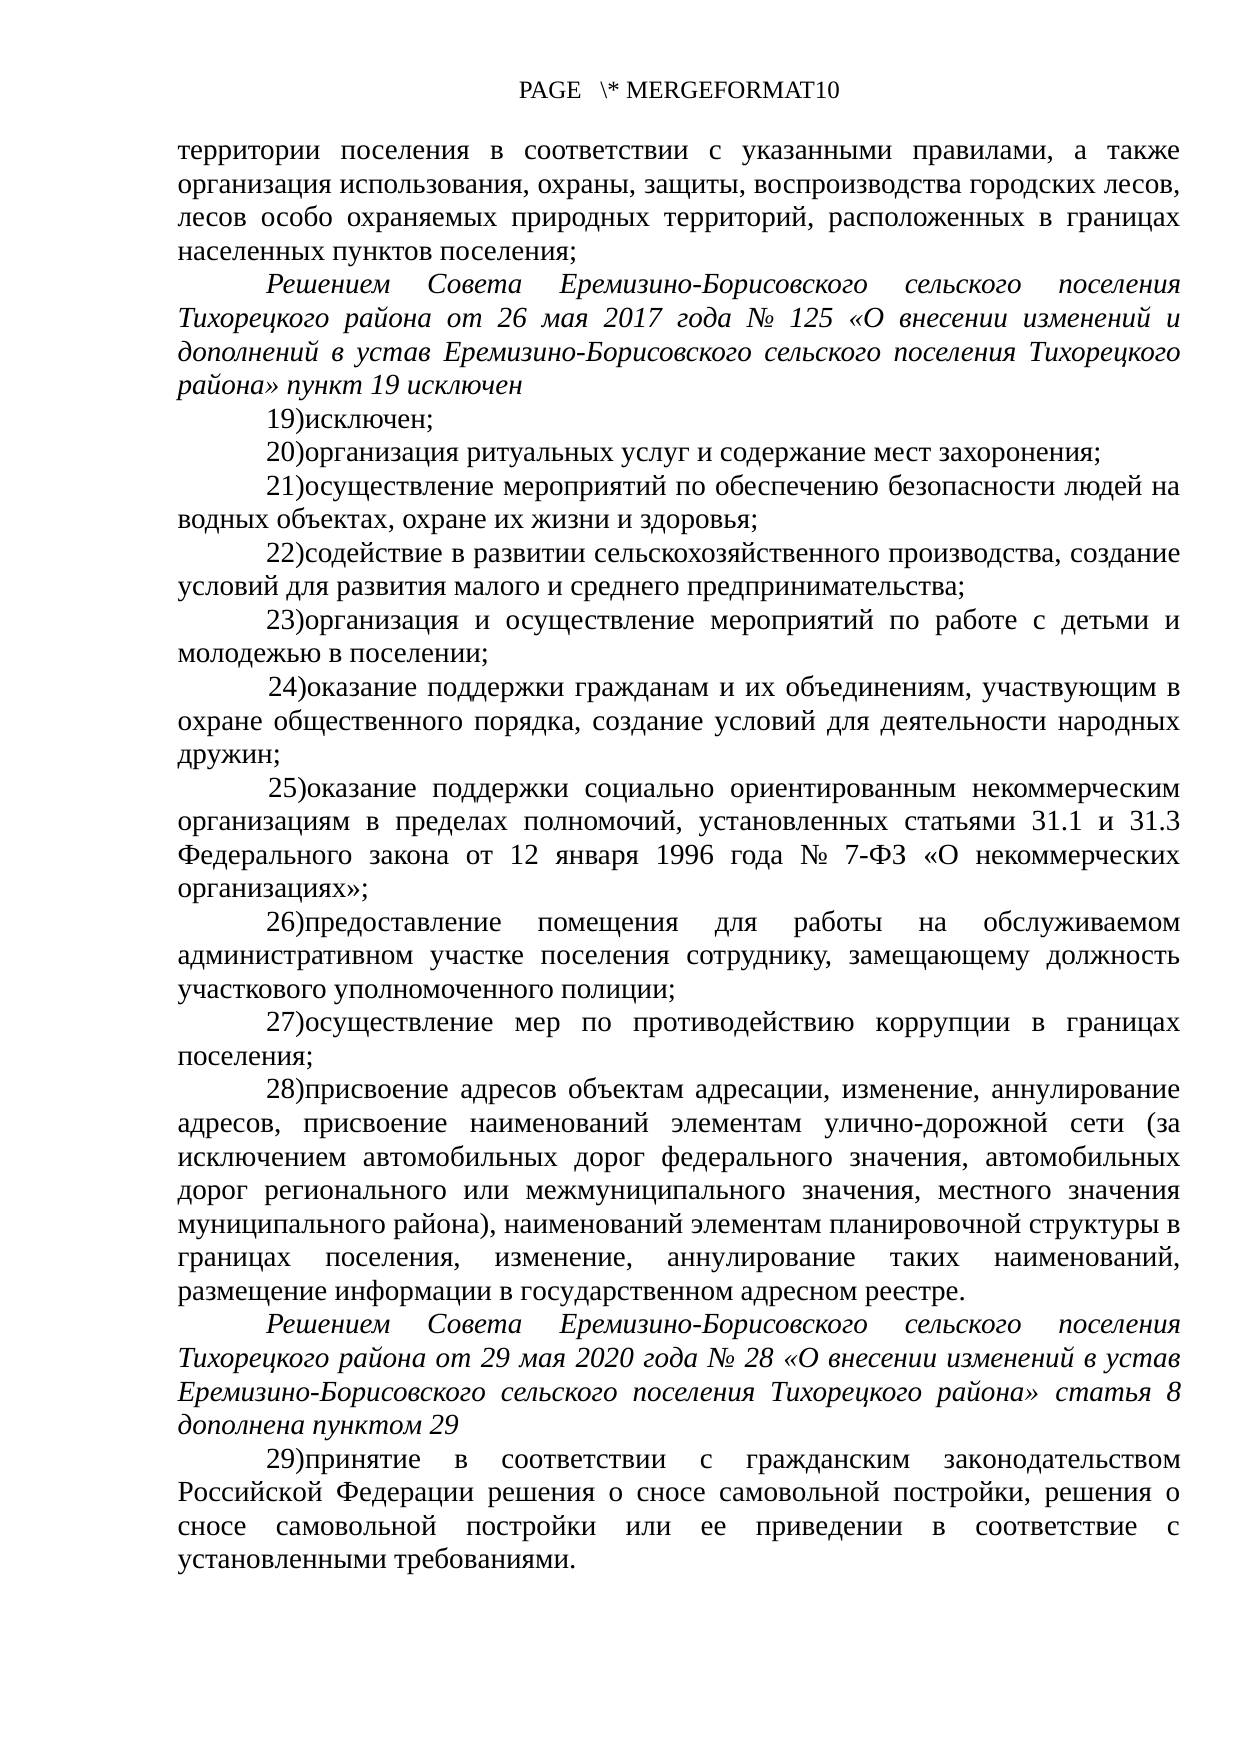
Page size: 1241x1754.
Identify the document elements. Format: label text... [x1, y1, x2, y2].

text 25)оказание поддержки социально ориентированным некоммерческим организациям в пределах полномочий, установленных статьями 31.1 и 31.3 Федерального закона от 12 января 1996 года № 7-ФЗ «О некоммерческих организациях»; [177, 770, 1181, 904]
text 27)осуществление мер по противодействию коррупции в границах поселения; [177, 1004, 1181, 1072]
text 19)исключен; [177, 401, 1181, 434]
text 22)содействие в развитии сельскохозяйственного производства, создание условий для развития малого и среднего предпринимательства; [177, 535, 1181, 602]
text 24)оказание поддержки гражданам и их объединениям, участвующим в охране общественного порядка, создание условий для деятельности народных дружин; [177, 669, 1181, 770]
text 29)принятие в соответствии с гражданским законодательством Российской Федерации решения о сносе самовольной постройки, решения о сносе самовольной постройки или ее приведении в соответствие с установленными требованиями. [177, 1441, 1181, 1575]
text Решением Совета Еремизино-Борисовского сельского поселения Тихорецкого района от 26 мая 2017 года № 125 «О внесении изменений и дополнений в устав Еремизино-Борисовского сельского поселения Тихорецкого района» пункт 19 исключен [177, 267, 1181, 401]
text Решением Совета Еремизино-Борисовского сельского поселения Тихорецкого района от 29 мая 2020 года № 28 «О внесении изменений в устав Еремизино-Борисовского сельского поселения Тихорецкого района» статья 8 дополнена пунктом 29 [177, 1306, 1181, 1441]
text 26)предоставление помещения для работы на обслуживаемом административном участке поселения сотруднику, замещающему должность участкового уполномоченного полиции; [177, 904, 1181, 1004]
text 21)осуществление мероприятий по обеспечению безопасности людей на водных объектах, охране их жизни и здоровья; [177, 468, 1181, 535]
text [177, 132, 1181, 267]
text 23)организация и осуществление мероприятий по работе с детьми и молодежью в поселении; [177, 602, 1181, 669]
text 20)организация ритуальных услуг и содержание мест захоронения; [177, 434, 1181, 468]
text 28)присвоение адресов объектам адресации, изменение, аннулирование адресов, присвоение наименований элементам улично-дорожной сети (за исключением автомобильных дорог федерального значения, автомобильных дорог регионального или межмуниципального значения, местного значения муниципального района), наименований элементам планировочной структуры в границах поселения, изменение, аннулирование таких наименований, размещение информации в государственном адресном реестре. [177, 1072, 1181, 1306]
